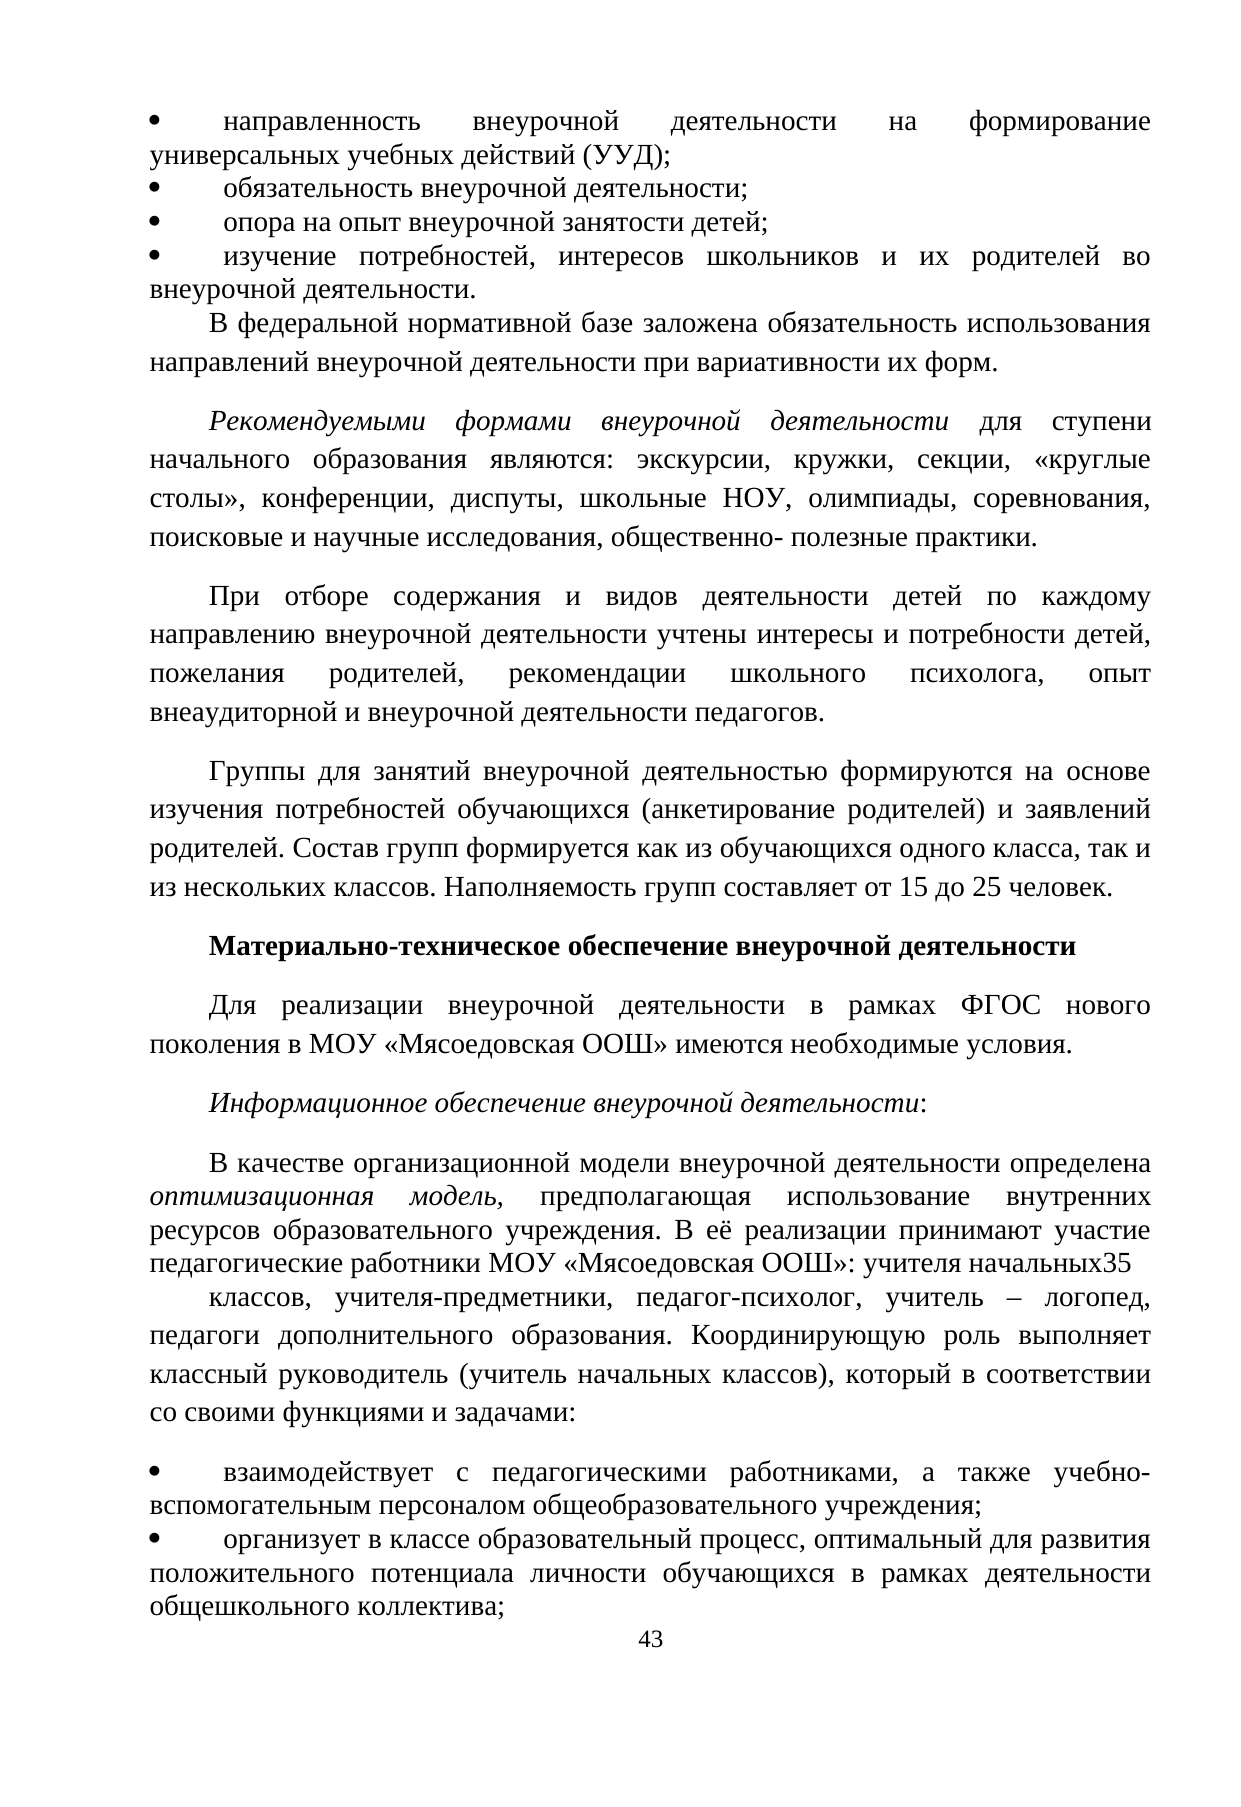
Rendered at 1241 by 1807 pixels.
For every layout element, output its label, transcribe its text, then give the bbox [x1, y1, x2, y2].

text Группы для занятий внеурочной деятельностью формируются на основе изучения потребностей обучающихся (анкетирование родителей) и заявлений родителей. Состав групп формируется как из обучающихся одного класса, так и из нескольких классов. Наполняемость групп составляет от 15 до 25 человек. [149, 753, 1152, 902]
text В качестве организационной модели внеурочной деятельности определена оптимизационная модель, предполагающая использование внутренних ресурсов образовательного учреждения. В её реализации принимают участие педагогические работники МОУ «Мясоедовская ООШ»: учителя начальных35 [149, 1145, 1152, 1279]
list взаимодействует с педагогическими работниками, а также учебно-вспомогательным персоналом общеобразовательного учреждения; [149, 1454, 1152, 1521]
text классов, учителя-предметники, педагог-психолог, учитель – логопед, педагоги дополнительного образования. Координирующую роль выполняет классный руководитель (учитель начальных классов), который в соответствии со своими функциями и задачами: [149, 1279, 1152, 1428]
text В федеральной нормативной базе заложена обязательность использования направлений внеурочной деятельности при вариативности их форм. [149, 305, 1152, 377]
list обязательность внеурочной деятельности; [149, 171, 1152, 204]
text Для реализации внеурочной деятельности в рамках ФГОС нового поколения в МОУ «Мясоедовская ООШ» имеются необходимые условия. [149, 987, 1152, 1059]
list направленность внеурочной деятельности на формирование универсальных учебных действий (УУД); [149, 103, 1152, 171]
list опора на опыт внеурочной занятости детей; [149, 204, 1152, 238]
text При отборе содержания и видов деятельности детей по каждому направлению внеурочной деятельности учтены интересы и потребности детей, пожелания родителей, рекомендации школьного психолога, опыт внеаудиторной и внеурочной деятельности педагогов. [149, 578, 1152, 727]
list организует в классе образовательный процесс, оптимальный для развития положительного потенциала личности обучающихся в рамках деятельности общешкольного коллектива; [149, 1521, 1152, 1622]
list изучение потребностей, интересов школьников и их родителей во внеурочной деятельности. [149, 238, 1152, 305]
text Рекомендуемыми формами внеурочной деятельности для ступени начального образования являются: экскурсии, кружки, секции, «круглые столы», конференции, диспуты, школьные НОУ, олимпиады, соревнования, поисковые и научные исследования, общественно- полезные практики. [149, 403, 1152, 552]
text Материально-техническое обеспечение внеурочной деятельности [149, 928, 1152, 962]
text Информационное обеспечение внеурочной деятельности: [149, 1085, 1152, 1119]
